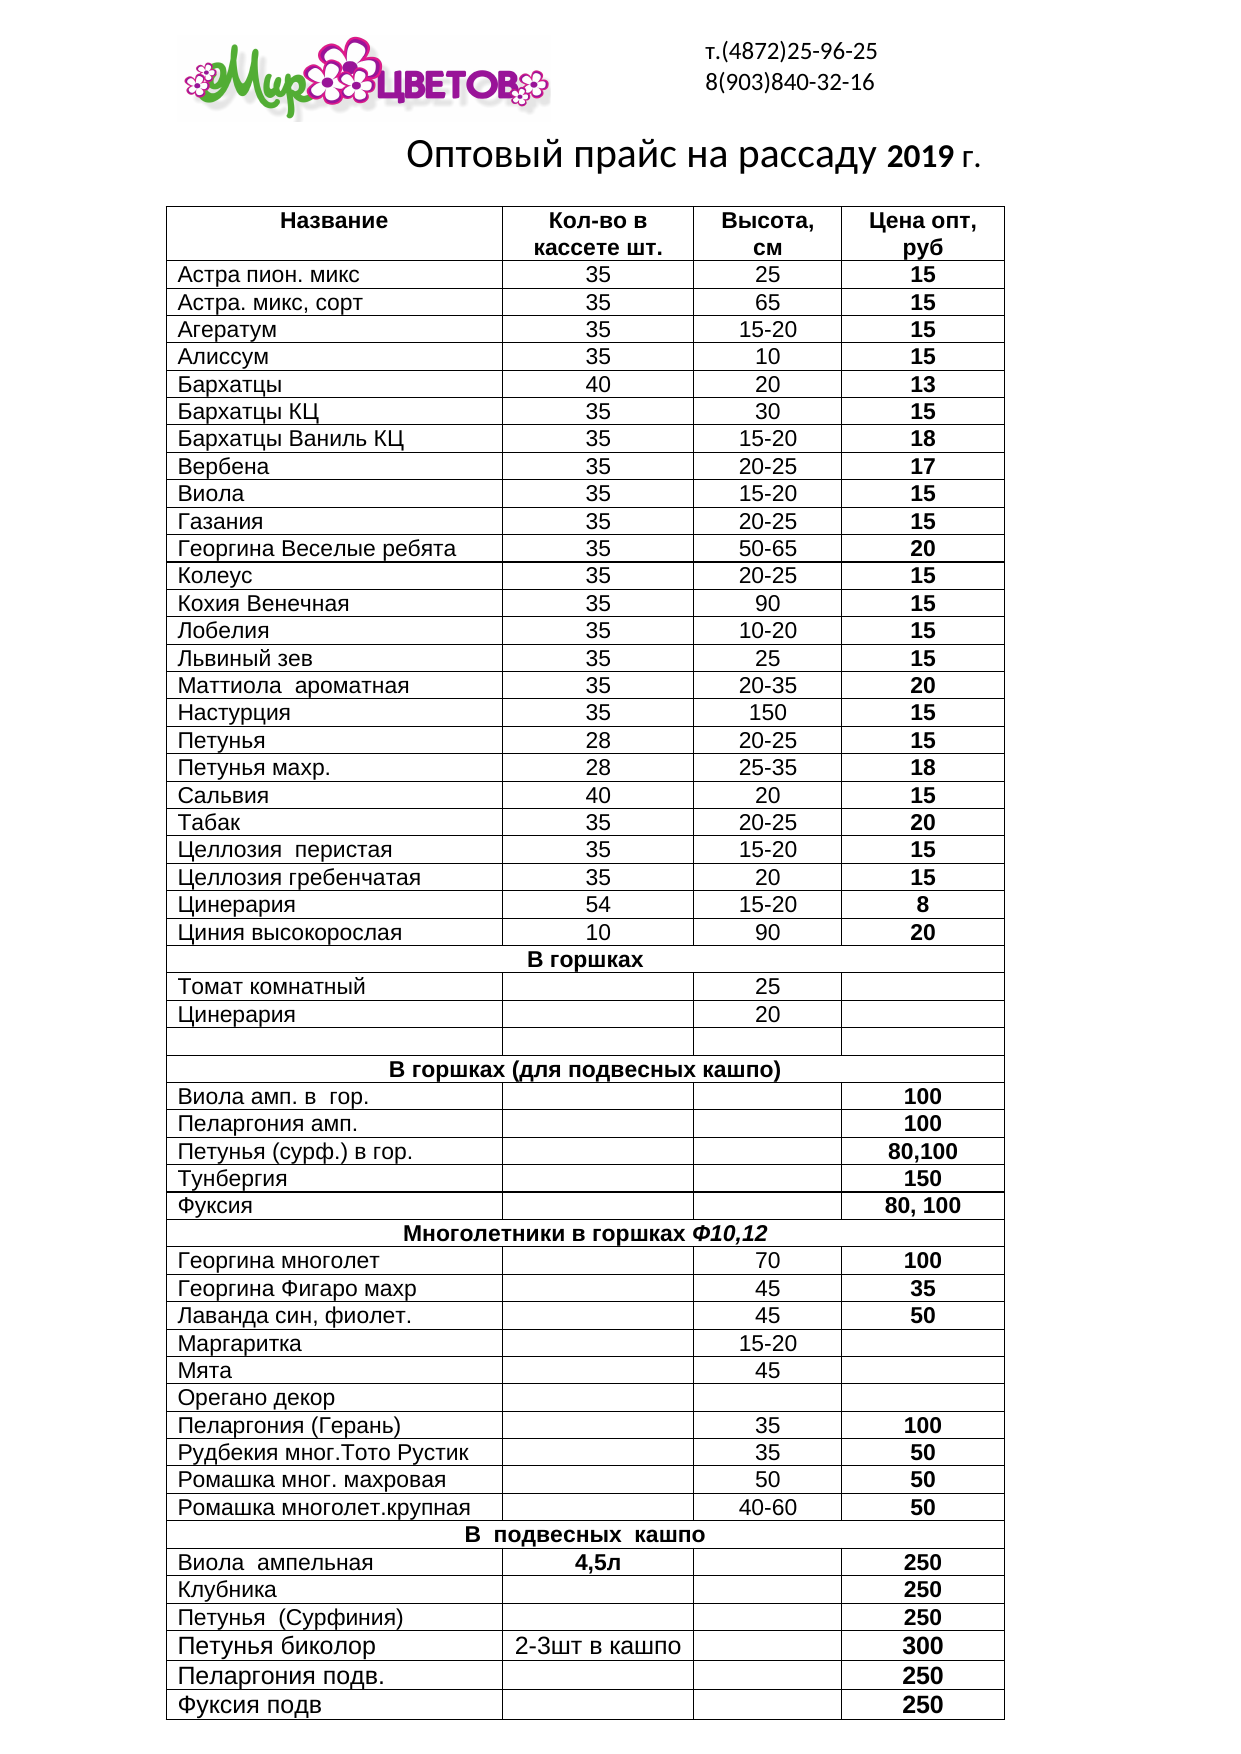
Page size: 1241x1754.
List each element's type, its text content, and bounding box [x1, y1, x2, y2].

table_cell [503, 1302, 693, 1328]
table_cell 40 [503, 782, 693, 808]
table_cell 15 [842, 508, 1004, 534]
table_cell [842, 1028, 1004, 1054]
table_cell Бархатцы КЦ [167, 398, 502, 424]
table_cell [503, 1138, 693, 1164]
table_cell В подвесных кашпо [167, 1521, 1004, 1548]
table_cell 100 [842, 1083, 1004, 1109]
table_cell 15 [842, 398, 1004, 424]
table_cell 25 [694, 973, 841, 1000]
table_cell Ромашка мног. махровая [167, 1466, 502, 1493]
table_cell 65 [694, 289, 841, 315]
table_cell 35 [503, 809, 693, 835]
table_cell 35 [503, 836, 693, 863]
table_cell 35 [503, 864, 693, 890]
table_cell [503, 1690, 693, 1719]
table_cell 150 [694, 699, 841, 726]
table_cell Тунбергия [167, 1165, 502, 1191]
table_cell 15-20 [694, 425, 841, 452]
table_cell Маргаритка [167, 1330, 502, 1356]
table_cell 50-65 [694, 535, 841, 561]
table_cell 80, 100 [842, 1193, 1004, 1219]
table_cell 100 [842, 1110, 1004, 1137]
table_cell [694, 1576, 841, 1602]
table_cell 25 [694, 261, 841, 287]
table_cell 25-35 [694, 754, 841, 781]
table_cell 50 [842, 1466, 1004, 1493]
table_cell 30 [694, 398, 841, 424]
table_cell [503, 1661, 693, 1689]
table_cell 15 [842, 617, 1004, 643]
table_cell [503, 1247, 693, 1274]
table_cell Многолетники в горшках Ф10,12 [167, 1220, 1004, 1246]
table_cell 35 [503, 590, 693, 616]
table_cell Виола [167, 480, 502, 507]
table_cell Пеларгония амп. [167, 1110, 502, 1137]
table_cell 4,5л [503, 1549, 693, 1575]
table_cell 45 [694, 1275, 841, 1301]
table_cell [694, 1631, 841, 1659]
table_cell 10 [694, 343, 841, 369]
table_cell 35 [503, 699, 693, 726]
table_cell 8 [842, 891, 1004, 917]
table_cell 35 [503, 563, 693, 589]
table_cell 15-20 [694, 480, 841, 507]
table_cell Георгина Веселые ребята [167, 535, 502, 561]
table_cell Целлозия гребенчатая [167, 864, 502, 890]
table_cell [503, 1330, 693, 1356]
table_cell 150 [842, 1165, 1004, 1191]
table_cell Целлозия перистая [167, 836, 502, 863]
table_cell 50 [842, 1302, 1004, 1328]
table_cell Фуксия [167, 1193, 502, 1219]
table_cell 100 [842, 1247, 1004, 1274]
table_cell Цинерария [167, 891, 502, 917]
table_header [166, 35, 694, 127]
table_cell 25 [694, 645, 841, 671]
table_cell В горшках (для подвесных кашпо) [167, 1056, 1004, 1082]
table_cell 35 [503, 617, 693, 643]
table_cell Томат комнатный [167, 973, 502, 1000]
table_cell Петунья биколор [167, 1631, 502, 1659]
table_cell 35 [694, 1439, 841, 1465]
table_cell Виола ампельная [167, 1549, 502, 1575]
table_cell 250 [842, 1690, 1004, 1719]
table_cell 2-3шт в кашпо [503, 1631, 693, 1659]
table_cell 20-25 [694, 453, 841, 479]
table_cell [503, 973, 693, 1000]
table_cell 20 [694, 864, 841, 890]
table_cell 35 [842, 1275, 1004, 1301]
table_cell [503, 1001, 693, 1027]
table_cell [694, 1661, 841, 1689]
table_cell 17 [842, 453, 1004, 479]
table_cell 35 [694, 1412, 841, 1438]
table_cell 35 [503, 535, 693, 561]
table_cell 15 [842, 480, 1004, 507]
table_cell Петунья (сурф.) в гор. [167, 1138, 502, 1164]
table_cell 20-35 [694, 672, 841, 698]
table_cell 35 [503, 261, 693, 287]
table_cell 20-25 [694, 508, 841, 534]
table_cell 15-20 [694, 836, 841, 863]
table_cell Петунья (Сурфиния) [167, 1604, 502, 1630]
table_cell Колеус [167, 563, 502, 589]
table_cell 15 [842, 261, 1004, 287]
table_cell 20 [694, 782, 841, 808]
table_cell [503, 1466, 693, 1493]
table_cell 20 [842, 535, 1004, 561]
table_cell В горшках [167, 946, 1004, 972]
table_cell [694, 1028, 841, 1054]
table_cell Астра. микс, сорт [167, 289, 502, 315]
table_cell 90 [694, 590, 841, 616]
table_cell [503, 1028, 693, 1054]
table_cell 15-20 [694, 1330, 841, 1356]
table_cell 10 [503, 919, 693, 945]
table_cell 35 [503, 289, 693, 315]
table_cell Кохия Венечная [167, 590, 502, 616]
table_cell [842, 1330, 1004, 1356]
table_cell 100 [842, 1412, 1004, 1438]
table_cell 15 [842, 590, 1004, 616]
table_cell 20-25 [694, 809, 841, 835]
table_cell 15 [842, 563, 1004, 589]
table_cell [694, 1110, 841, 1137]
table_cell 15 [842, 782, 1004, 808]
table_cell 15 [842, 727, 1004, 753]
table_cell [167, 1028, 502, 1054]
table_cell Вербена [167, 453, 502, 479]
table_header Цена опт, руб [842, 207, 1004, 260]
table_cell 80,100 [842, 1138, 1004, 1164]
table_cell 35 [503, 480, 693, 507]
table_cell 50 [842, 1439, 1004, 1465]
table_cell 15-20 [694, 891, 841, 917]
table_cell 35 [503, 425, 693, 452]
table_cell 20 [842, 672, 1004, 698]
table_cell 20 [694, 371, 841, 397]
table_cell 250 [842, 1549, 1004, 1575]
table_cell [503, 1275, 693, 1301]
table_cell 20 [842, 809, 1004, 835]
table_cell Газания [167, 508, 502, 534]
table_cell [694, 1690, 841, 1719]
table_cell Рудбекия мног.Тото Рустик [167, 1439, 502, 1465]
table_cell 35 [503, 398, 693, 424]
table_cell 10-20 [694, 617, 841, 643]
table_cell Алиссум [167, 343, 502, 369]
table_cell [503, 1193, 693, 1219]
table_cell [694, 1193, 841, 1219]
table_cell Cальвия [167, 782, 502, 808]
table_cell 54 [503, 891, 693, 917]
table_cell 35 [503, 645, 693, 671]
table_cell 15-20 [694, 316, 841, 342]
table_cell 20 [842, 919, 1004, 945]
table_cell Табак [167, 809, 502, 835]
table_cell 35 [503, 316, 693, 342]
table_cell Маттиола ароматная [167, 672, 502, 698]
table_cell [694, 1604, 841, 1630]
table_cell [694, 1549, 841, 1575]
table_cell [503, 1165, 693, 1191]
table_cell 15 [842, 864, 1004, 890]
table_cell 15 [842, 316, 1004, 342]
table_cell 15 [842, 836, 1004, 863]
table_cell 50 [694, 1466, 841, 1493]
table_cell [842, 973, 1004, 1000]
table_cell 40-60 [694, 1494, 841, 1520]
table_cell 15 [842, 289, 1004, 315]
table_header Название [167, 207, 502, 260]
table_cell 15 [842, 645, 1004, 671]
table_cell Петунья [167, 727, 502, 753]
table_cell 20 [694, 1001, 841, 1027]
table_cell [842, 1384, 1004, 1411]
table_cell Фуксия подв [167, 1690, 502, 1719]
table_cell 90 [694, 919, 841, 945]
picture [177, 35, 551, 122]
table_cell Виола амп. в гор. [167, 1083, 502, 1109]
table_cell 35 [503, 508, 693, 534]
table_cell 35 [503, 453, 693, 479]
table_cell Астра пион. микс [167, 261, 502, 287]
table_cell 15 [842, 343, 1004, 369]
table_cell Циния высокорослая [167, 919, 502, 945]
table_cell [842, 1001, 1004, 1027]
table_header т.(4872)25-96-25 8(903)840-32-16 [694, 35, 1222, 127]
table_cell Георгина многолет [167, 1247, 502, 1274]
table_cell [503, 1412, 693, 1438]
table_cell 45 [694, 1302, 841, 1328]
table_cell Пеларгония подв. [167, 1661, 502, 1689]
table_cell 18 [842, 754, 1004, 781]
table_cell Петунья махр. [167, 754, 502, 781]
table_cell Настурция [167, 699, 502, 726]
table_cell [503, 1604, 693, 1630]
table_cell Лобелия [167, 617, 502, 643]
table_cell [694, 1384, 841, 1411]
table_cell [503, 1439, 693, 1465]
table_header Высота, см [694, 207, 841, 260]
table_cell [503, 1576, 693, 1602]
table_cell 20-25 [694, 563, 841, 589]
table_cell [694, 1138, 841, 1164]
table_header Кол-во в кассете шт. [503, 207, 693, 260]
table_cell [842, 1357, 1004, 1383]
table_cell 35 [503, 343, 693, 369]
table_cell 70 [694, 1247, 841, 1274]
text Оптовый прайс на рассаду 2019 г. [177, 127, 1211, 178]
table_cell Бархатцы [167, 371, 502, 397]
table_cell [694, 1083, 841, 1109]
table_cell Агератум [167, 316, 502, 342]
table_cell Львиный зев [167, 645, 502, 671]
table_cell 20-25 [694, 727, 841, 753]
table_cell Лаванда син, фиолет. [167, 1302, 502, 1328]
table_cell Пеларгония (Герань) [167, 1412, 502, 1438]
table_cell 250 [842, 1661, 1004, 1689]
table_cell 35 [503, 672, 693, 698]
table_cell Георгина Фигаро махр [167, 1275, 502, 1301]
table_cell 250 [842, 1604, 1004, 1630]
table_cell 28 [503, 754, 693, 781]
table_cell Клубника [167, 1576, 502, 1602]
table_cell Бархатцы Ваниль КЦ [167, 425, 502, 452]
table_cell 45 [694, 1357, 841, 1383]
table_cell 300 [842, 1631, 1004, 1659]
table_cell 40 [503, 371, 693, 397]
table_cell 18 [842, 425, 1004, 452]
table_cell [503, 1110, 693, 1137]
table_cell Мята [167, 1357, 502, 1383]
table_cell [503, 1083, 693, 1109]
table_cell [503, 1494, 693, 1520]
table_cell Ромашка многолет.крупная [167, 1494, 502, 1520]
table_cell [503, 1357, 693, 1383]
table_cell 50 [842, 1494, 1004, 1520]
table_cell 250 [842, 1576, 1004, 1602]
table_cell [694, 1165, 841, 1191]
table_cell Орегано декор [167, 1384, 502, 1411]
table_cell 15 [842, 699, 1004, 726]
table_cell [503, 1384, 693, 1411]
table_cell 13 [842, 371, 1004, 397]
table_cell 28 [503, 727, 693, 753]
table_cell Цинерария [167, 1001, 502, 1027]
